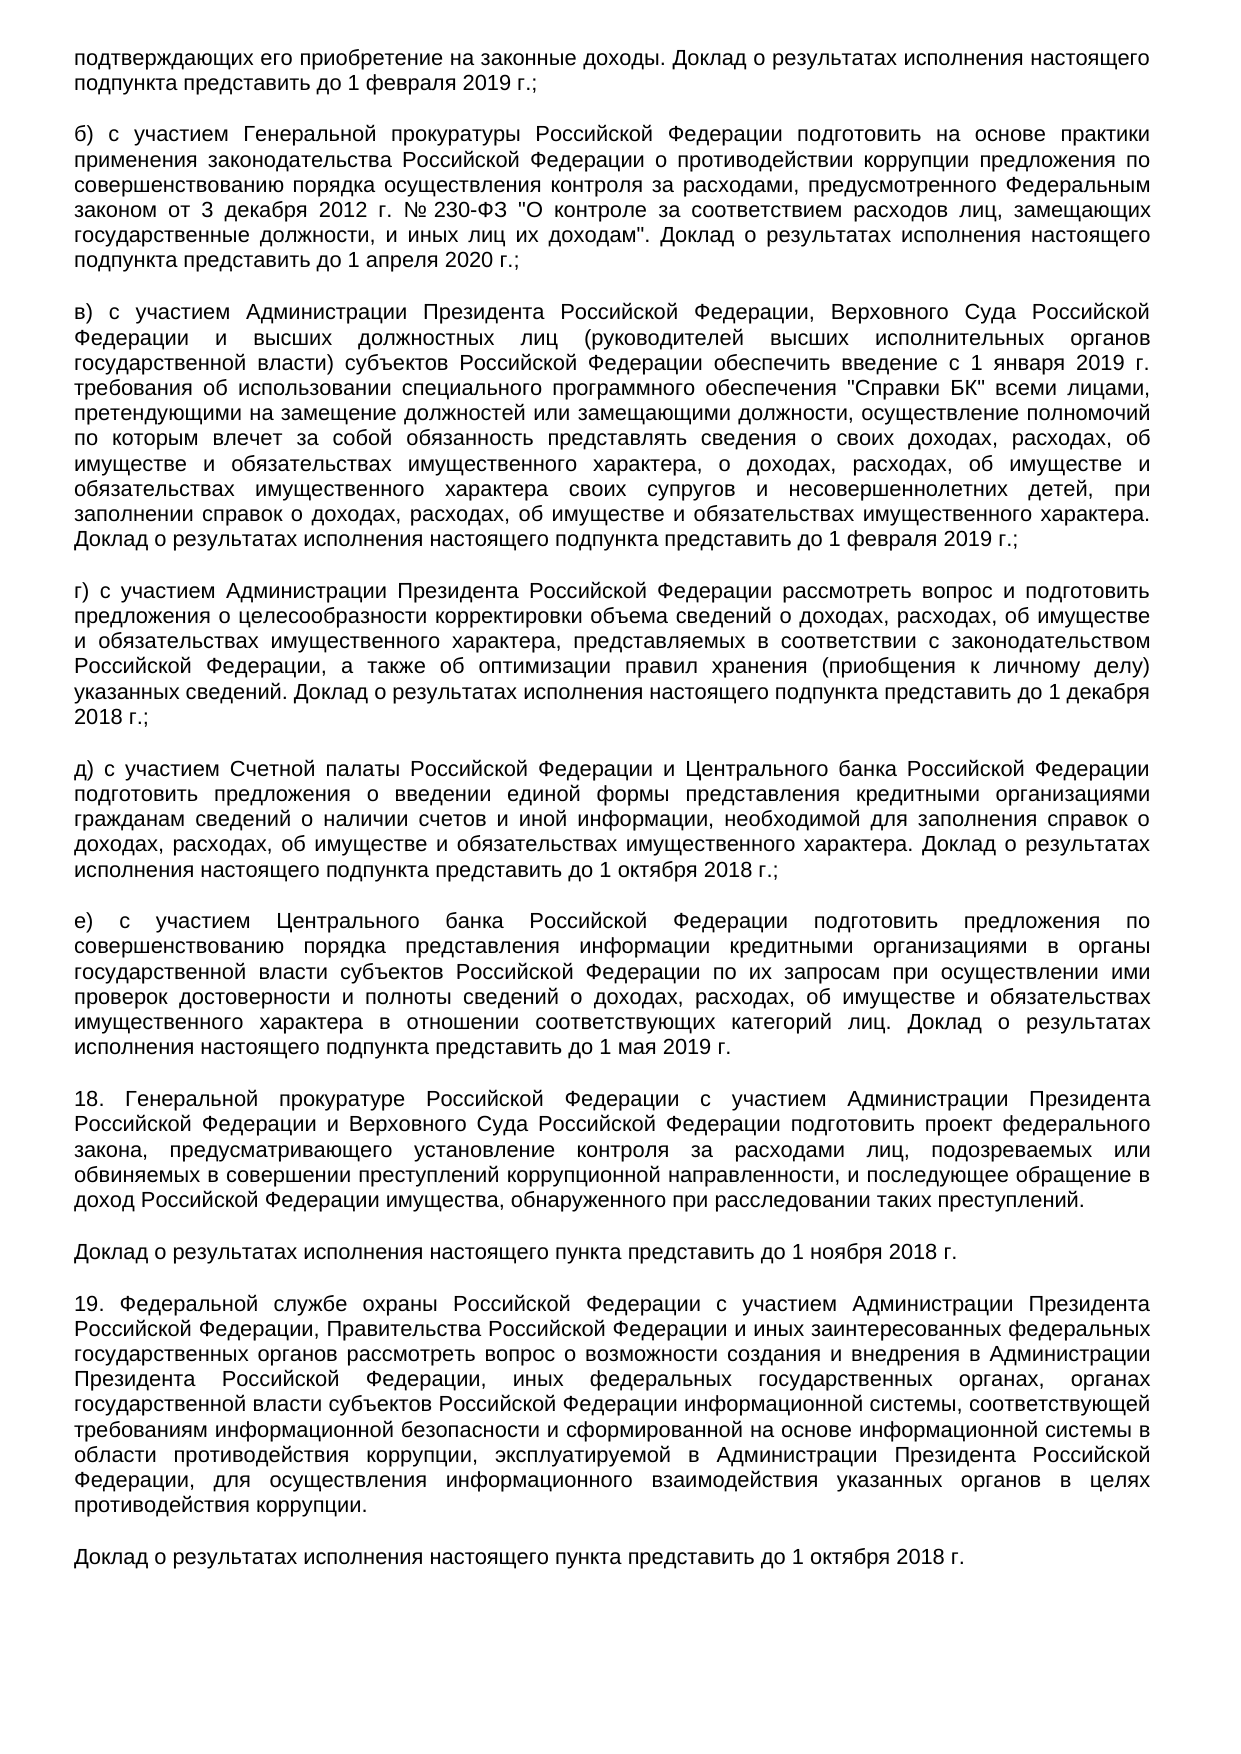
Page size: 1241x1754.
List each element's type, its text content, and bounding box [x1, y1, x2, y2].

text г) с участием Администрации Президента Российской Федерации рассмотреть вопрос и подготовить предложения о целесообразности корректировки объема сведений о доходах, расходах, об имуществе и обязательствах имущественного характера, представляемых в соответствии с законодательством Российской Федерации, а также об оптимизации правил хранения (приобщения к личному делу) указанных сведений. Доклад о результатах исполнения настоящего подпункта представить до 1 декабря 2018 г.; [74, 578, 1152, 729]
text в) с участием Администрации Президента Российской Федерации, Верховного Суда Российской Федерации и высших должностных лиц (руководителей высших исполнительных органов государственной власти) субъектов Российской Федерации обеспечить введение с 1 января 2019 г. требования об использовании специального программного обеспечения "Справки БК" всеми лицами, претендующими на замещение должностей или замещающими должности, осуществление полномочий по которым влечет за собой обязанность представлять сведения о своих доходах, расходах, об имуществе и обязательствах имущественного характера, о доходах, расходах, об имуществе и обязательствах имущественного характера своих супругов и несовершеннолетних детей, при заполнении справок о доходах, расходах, об имуществе и обязательствах имущественного характера. Доклад о результатах исполнения настоящего подпункта представить до 1 февраля 2019 г.; [74, 299, 1152, 551]
text Доклад о результатах исполнения настоящего пункта представить до 1 октября 2018 г. [74, 1544, 1152, 1569]
text 19. Федеральной службе охраны Российской Федерации с участием Администрации Президента Российской Федерации, Правительства Российской Федерации и иных заинтересованных федеральных государственных органов рассмотреть вопрос о возможности создания и внедрения в Администрации Президента Российской Федерации, иных федеральных государственных органах, органах государственной власти субъектов Российской Федерации информационной системы, соответствующей требованиям информационной безопасности и сформированной на основе информационной системы в области противодействия коррупции, эксплуатируемой в Администрации Президента Российской Федерации, для осуществления информационного взаимодействия указанных органов в целях противодействия коррупции. [74, 1290, 1152, 1517]
text е) с участием Центрального банка Российской Федерации подготовить предложения по совершенствованию порядка представления информации кредитными организациями в органы государственной власти субъектов Российской Федерации по их запросам при осуществлении ими проверок достоверности и полноты сведений о доходах, расходах, об имуществе и обязательствах имущественного характера в отношении соответствующих категорий лиц. Доклад о результатах исполнения настоящего подпункта представить до 1 мая 2019 г. [74, 908, 1152, 1059]
text д) с участием Счетной палаты Российской Федерации и Центрального банка Российской Федерации подготовить предложения о введении единой формы представления кредитными организациями гражданам сведений о наличии счетов и иной информации, необходимой для заполнения справок о доходах, расходах, об имуществе и обязательствах имущественного характера. Доклад о результатах исполнения настоящего подпункта представить до 1 октября 2018 г.; [74, 756, 1152, 882]
text 18. Генеральной прокуратуре Российской Федерации с участием Администрации Президента Российской Федерации и Верховного Суда Российской Федерации подготовить проект федерального закона, предусматривающего установление контроля за расходами лиц, подозреваемых или обвиняемых в совершении преступлений коррупционной направленности, и последующее обращение в доход Российской Федерации имущества, обнаруженного при расследовании таких преступлений. [74, 1086, 1152, 1212]
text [74, 44, 1152, 95]
text б) с участием Генеральной прокуратуры Российской Федерации подготовить на основе практики применения законодательства Российской Федерации о противодействии коррупции предложения по совершенствованию порядка осуществления контроля за расходами, предусмотренного Федеральным законом от 3 декабря 2012 г. № 230-ФЗ "О контроле за соответствием расходов лиц, замещающих государственные должности, и иных лиц их доходам". Доклад о результатах исполнения настоящего подпункта представить до 1 апреля 2020 г.; [74, 121, 1152, 273]
text Доклад о результатах исполнения настоящего пункта представить до 1 ноября 2018 г. [74, 1239, 1152, 1264]
